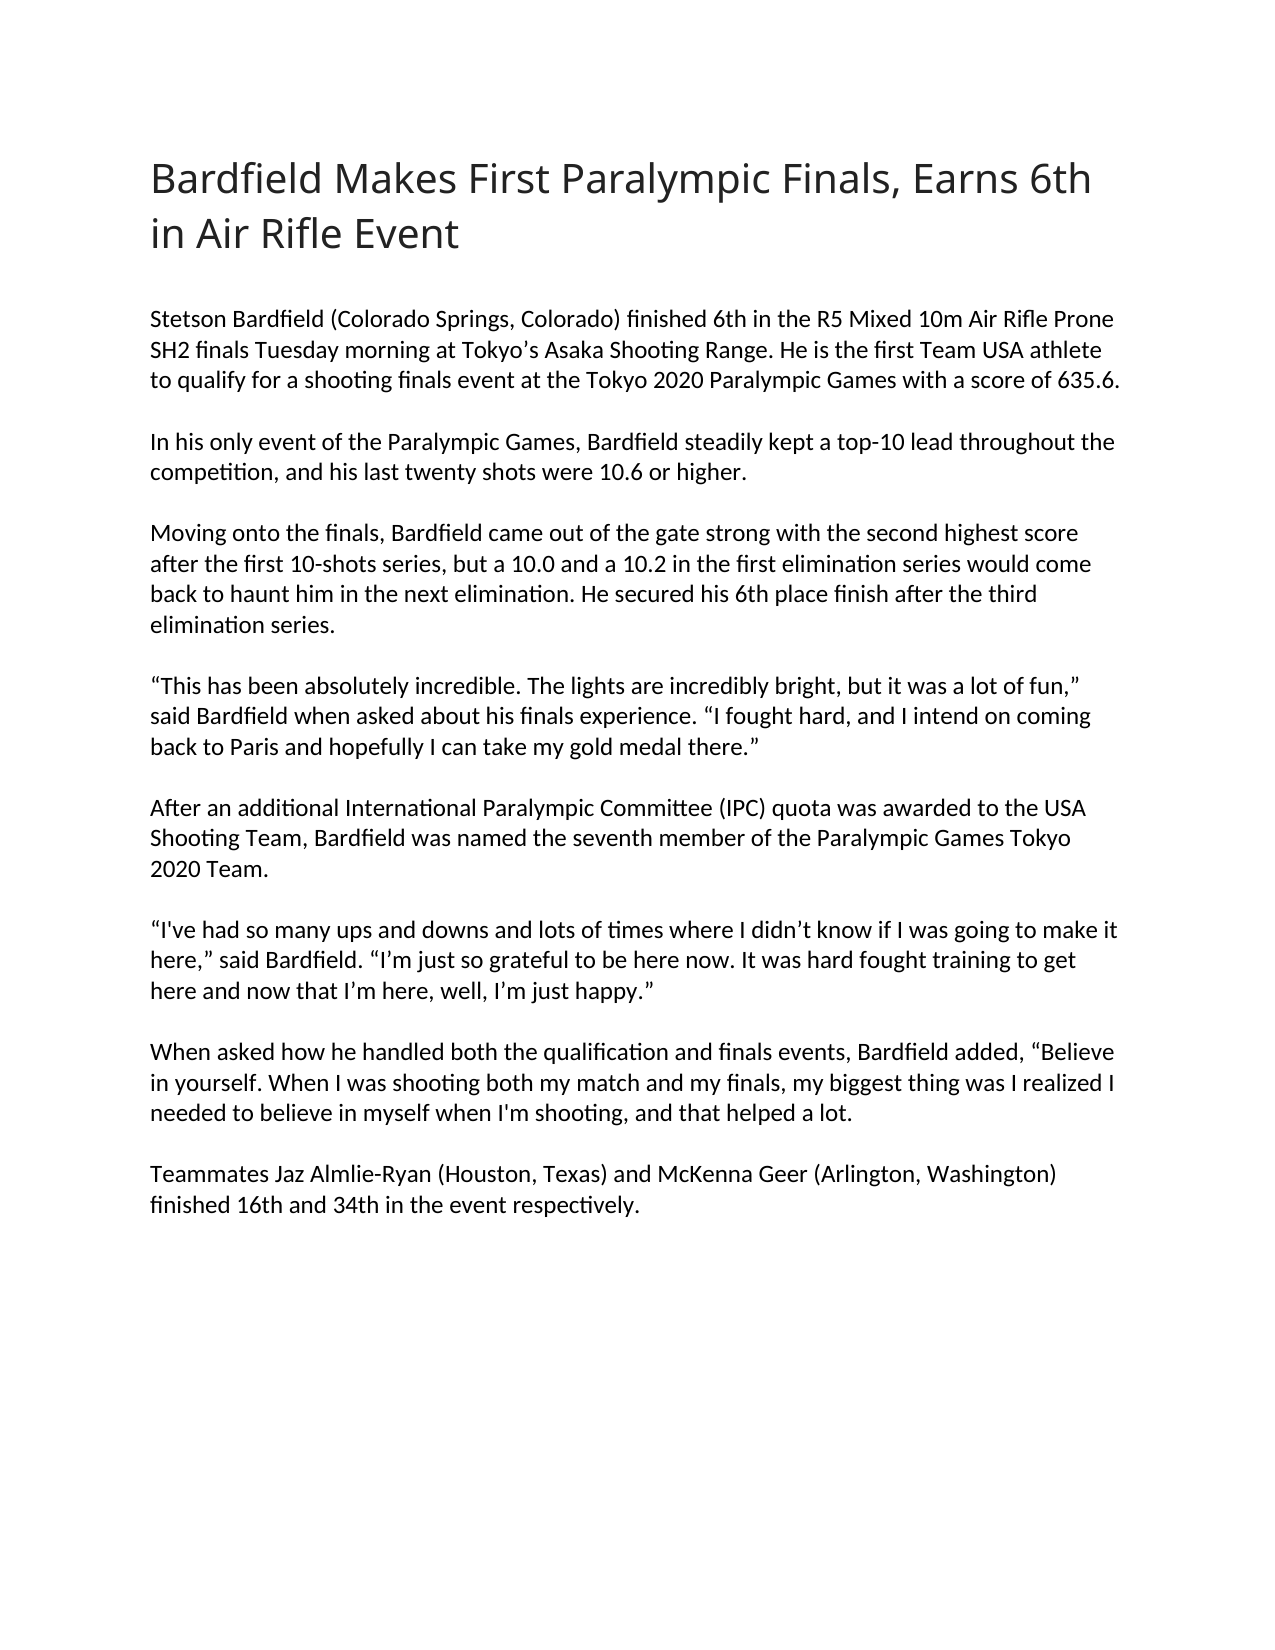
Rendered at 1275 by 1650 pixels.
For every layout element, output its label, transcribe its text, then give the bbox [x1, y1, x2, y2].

text “I've had so many ups and downs and lots of times where I didn’t know if I was going to make it here,” said Bardfield. “I’m just so grateful to be here now. It was hard fought training to get here and now that I’m here, well, I’m just happy.” [150, 914, 1125, 1006]
text “This has been absolutely incredible. The lights are incredibly bright, but it was a lot of fun,” said Bardfield when asked about his finals experience. “I fought hard, and I intend on coming back to Paris and hopefully I can take my gold medal there.” [150, 670, 1125, 761]
text When asked how he handled both the qualification and finals events, Bardfield added, “Believe in yourself. When I was shooting both my match and my finals, my biggest thing was I realized I needed to believe in myself when I'm shooting, and that helped a lot. [150, 1036, 1125, 1128]
text After an additional International Paralympic Committee (IPC) quota was awarded to the USA Shooting Team, Bardfield was named the seventh member of the Paralympic Games Tokyo 2020 Team. [150, 792, 1125, 883]
text In his only event of the Paralympic Games, Bardfield steadily kept a top-10 lead throughout the competition, and his last twenty shots were 10.6 or higher. [150, 426, 1125, 487]
text Teammates Jaz Almlie-Ryan (Houston, Texas) and McKenna Geer (Arlington, Washington) finished 16th and 34th in the event respectively. [150, 1158, 1125, 1219]
text Bardfield Makes First Paralympic Finals, Earns 6th in Air Rifle Event [150, 150, 1125, 261]
text Stetson Bardfield (Colorado Springs, Colorado) finished 6th in the R5 Mixed 10m Air Rifle Prone SH2 finals Tuesday morning at Tokyo’s Asaka Shooting Range. He is the first Team USA athlete to qualify for a shooting finals event at the Tokyo 2020 Paralympic Games with a score of 635.6. [150, 304, 1125, 395]
text Moving onto the finals, Bardfield came out of the gate strong with the second highest score after the first 10-shots series, but a 10.0 and a 10.2 in the first elimination series would come back to haunt him in the next elimination. He secured his 6th place finish after the third elimination series. [150, 517, 1125, 639]
